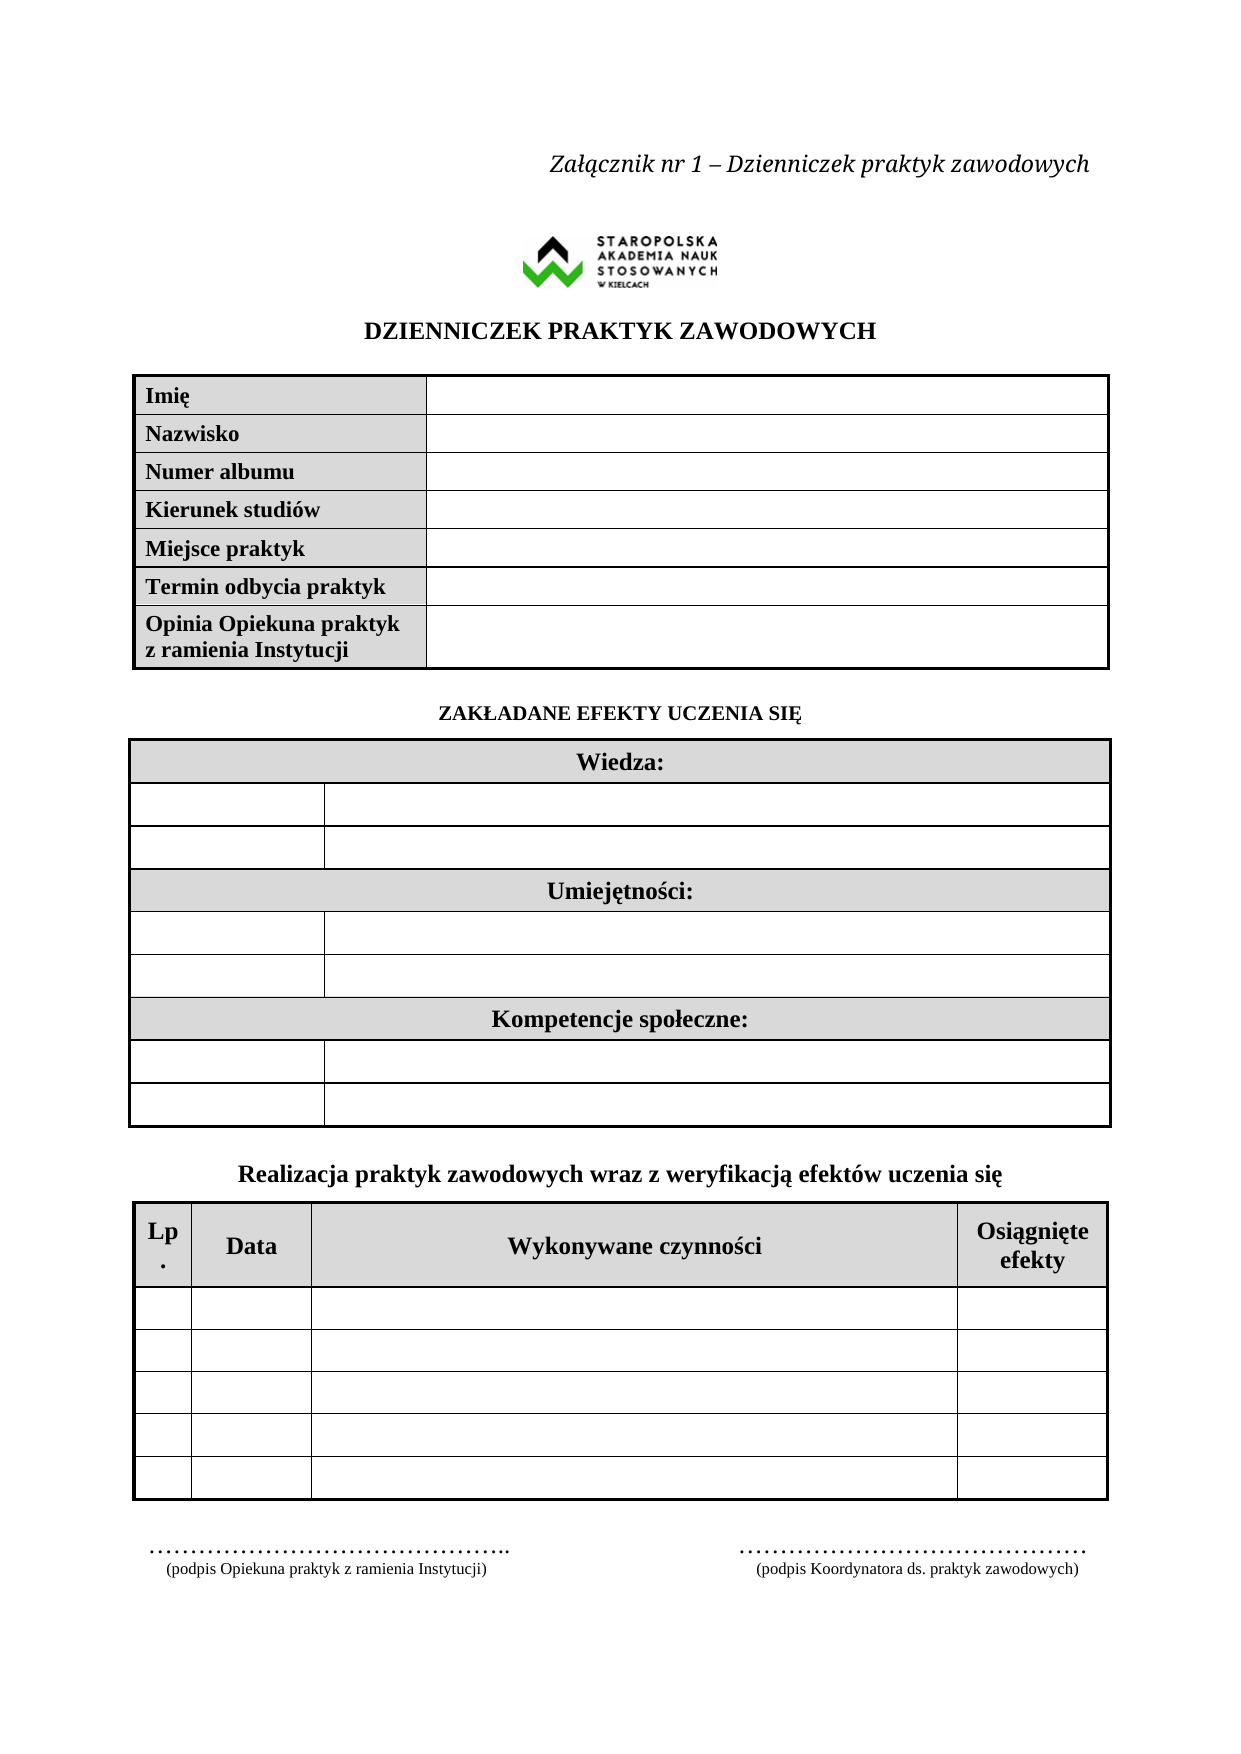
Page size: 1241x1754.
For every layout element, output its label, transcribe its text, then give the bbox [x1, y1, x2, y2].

table_cell [427, 529, 1107, 566]
table_cell [958, 1457, 1106, 1498]
text DZIENNICZEK PRAKTYK ZAWODOWYCH [148, 316, 1093, 345]
table_header Lp. [136, 1204, 191, 1286]
table_cell [427, 415, 1107, 452]
table_cell [131, 1084, 324, 1125]
text ZAKŁADANE EFEKTY UCZENIA SIĘ [148, 701, 1093, 725]
table_cell [312, 1414, 957, 1456]
table_cell [131, 1041, 324, 1082]
table_cell [325, 827, 1109, 868]
table_cell [325, 1084, 1109, 1125]
table_cell [192, 1288, 311, 1329]
table_cell [312, 1372, 957, 1413]
table_cell [958, 1372, 1106, 1413]
table_cell Kierunek studiów [136, 491, 426, 528]
table_cell [136, 1457, 191, 1498]
table_header Osiągnięte efekty [958, 1204, 1106, 1286]
table_cell [136, 1330, 191, 1371]
text (podpis Opiekuna praktyk z ramienia Instytucji) (podpis Koordynatora ds. praktyk zawodowych) [148, 1558, 1093, 1578]
table_cell [325, 784, 1109, 825]
table_cell [958, 1414, 1106, 1456]
table_cell [325, 1041, 1109, 1082]
table_cell [192, 1330, 311, 1371]
table_cell [136, 1288, 191, 1329]
table_header Imię [136, 377, 426, 414]
table_cell [312, 1288, 957, 1329]
table_cell [958, 1330, 1106, 1371]
table_cell Opinia Opiekuna praktyk z ramienia Instytucji [136, 606, 426, 667]
table_cell [136, 1414, 191, 1456]
table_cell [427, 568, 1107, 604]
table_cell Kompetencje społeczne: [131, 998, 1109, 1039]
table_cell [312, 1330, 957, 1371]
table_cell Termin odbycia praktyk [136, 568, 426, 604]
table_header Data [192, 1204, 311, 1286]
text …………………………………….. …………………………………… [148, 1530, 1093, 1558]
table_cell [325, 955, 1109, 996]
table_cell [958, 1288, 1106, 1329]
table_cell Numer albumu [136, 453, 426, 490]
table_cell Nazwisko [136, 415, 426, 452]
table_cell [192, 1457, 311, 1498]
text Załącznik nr 1 – Dzienniczek praktyk zawodowych [148, 148, 1093, 179]
table_cell [427, 453, 1107, 490]
table_cell [427, 606, 1107, 667]
table_cell [427, 491, 1107, 528]
table_cell Umiejętności: [131, 870, 1109, 911]
text Realizacja praktyk zawodowych wraz z weryfikacją efektów uczenia się [148, 1159, 1093, 1188]
table_cell [192, 1414, 311, 1456]
table_cell [131, 827, 324, 868]
table_header [427, 377, 1107, 414]
table_cell [192, 1372, 311, 1413]
table_cell [325, 912, 1109, 953]
table_cell [312, 1457, 957, 1498]
table_header Wykonywane czynności [312, 1204, 957, 1286]
table_cell Miejsce praktyk [136, 529, 426, 566]
table_header Wiedza: [131, 741, 1109, 782]
table_cell [131, 912, 324, 953]
table_cell [131, 955, 324, 996]
table_cell [131, 784, 324, 825]
picture [523, 236, 718, 288]
table_cell [136, 1372, 191, 1413]
